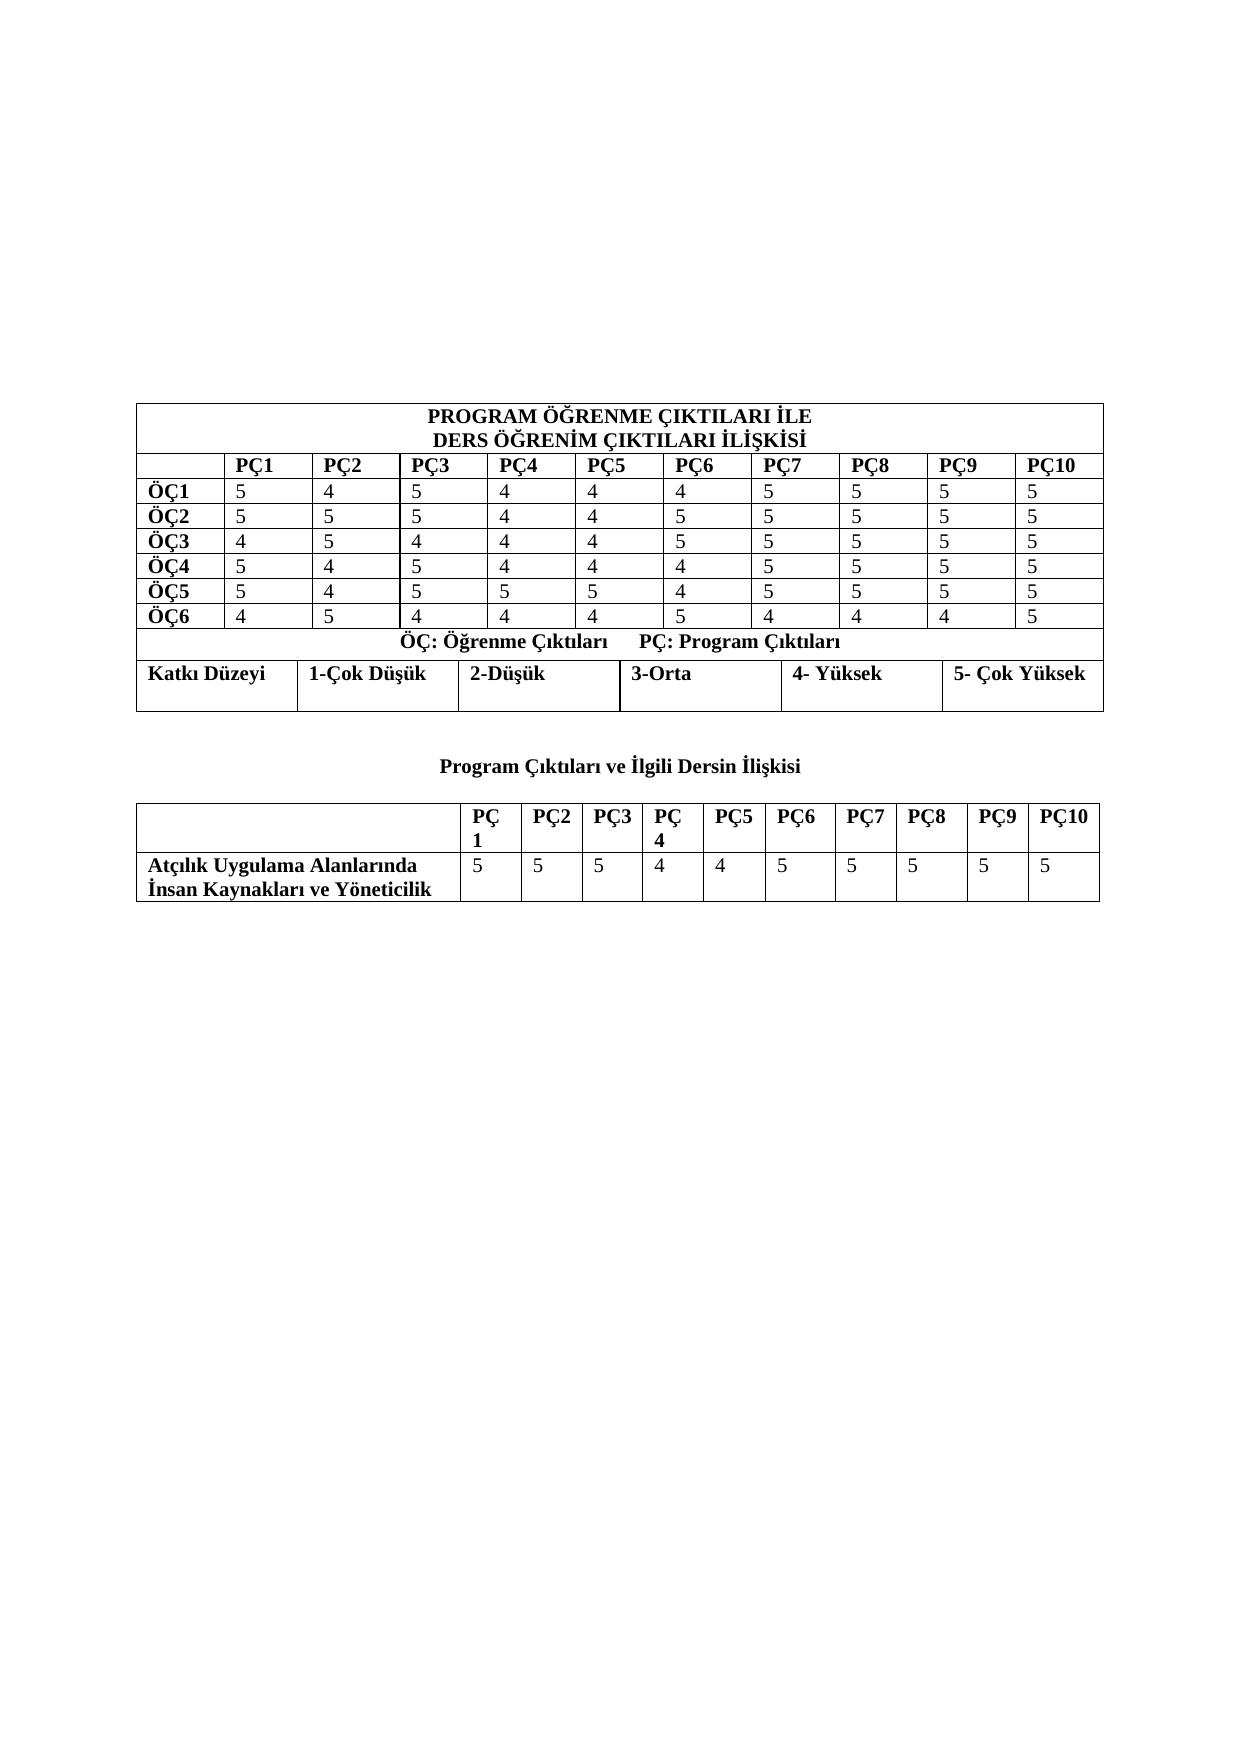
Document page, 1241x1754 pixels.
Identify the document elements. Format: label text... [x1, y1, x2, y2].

table_cell 5 [928, 529, 1015, 553]
table_cell ÖÇ: Öğrenme Çıktıları PÇ: Program Çıktıları [137, 629, 1103, 659]
table_cell PÇ1 [225, 454, 312, 477]
table_cell 5 [1029, 853, 1099, 901]
table_cell 4 [488, 504, 575, 528]
table_header [137, 804, 460, 852]
table_cell 5 [928, 579, 1015, 603]
table_cell 5 [401, 479, 487, 503]
table_cell 4 [488, 479, 575, 503]
table_cell 3-Orta [621, 661, 781, 711]
table_header PÇ4 [643, 804, 703, 852]
table_cell 4 [488, 604, 575, 628]
table_cell 5 [225, 554, 312, 578]
table_cell 5 [461, 853, 521, 901]
table_cell 2-Düşük [459, 661, 619, 711]
table_cell 5 [488, 579, 575, 603]
table_cell 4 [488, 554, 575, 578]
table_cell 5 [968, 853, 1028, 901]
table_cell 5 [928, 554, 1015, 578]
table_cell 4 [664, 579, 751, 603]
table_header PÇ3 [583, 804, 642, 852]
table_cell PÇ9 [928, 454, 1015, 477]
table_cell 4 [225, 529, 312, 553]
table_header PÇ5 [704, 804, 765, 852]
table_cell ÖÇ1 [137, 479, 224, 503]
table_cell PÇ6 [664, 454, 751, 477]
table_cell 1-Çok Düşük [298, 661, 458, 711]
table_cell 5 [840, 579, 927, 603]
table_cell PÇ3 [401, 454, 487, 477]
table_cell 5 [1016, 554, 1103, 578]
table_cell 5 [1016, 579, 1103, 603]
table_cell 4 [752, 604, 839, 628]
table_cell 4 [576, 529, 663, 553]
table_cell ÖÇ4 [137, 554, 224, 578]
table_cell 5 [752, 579, 839, 603]
table_header PÇ10 [1029, 804, 1099, 852]
table_cell 5 [225, 479, 312, 503]
table_cell 4- Yüksek [782, 661, 942, 711]
table_cell [137, 454, 224, 477]
table_cell 5 [664, 504, 751, 528]
table_cell 5 [840, 479, 927, 503]
table_cell 5 [752, 554, 839, 578]
table_header PÇ2 [522, 804, 582, 852]
table_cell 5 [928, 479, 1015, 503]
table_cell 4 [928, 604, 1015, 628]
table_cell 5 [522, 853, 582, 901]
table_cell 5 [576, 579, 663, 603]
table_cell 5 [836, 853, 896, 901]
table_header PROGRAM ÖĞRENME ÇIKTILARI İLE DERS ÖĞRENİM ÇIKTILARI İLİŞKİSİ [137, 404, 1103, 452]
table_header PÇ1 [461, 804, 521, 852]
table_cell PÇ8 [840, 454, 927, 477]
table_cell 4 [704, 853, 765, 901]
table_cell 5 [401, 579, 487, 603]
table_cell 5 [840, 554, 927, 578]
table_cell 4 [313, 554, 399, 578]
table_cell 4 [488, 529, 575, 553]
table_cell 5 [225, 504, 312, 528]
table_cell PÇ7 [752, 454, 839, 477]
table_cell 4 [576, 504, 663, 528]
table_cell 5 [225, 579, 312, 603]
table_cell 5 [401, 504, 487, 528]
table_header PÇ9 [968, 804, 1028, 852]
table_cell 4 [664, 479, 751, 503]
table_cell 4 [313, 579, 399, 603]
table_cell 4 [313, 479, 399, 503]
table_cell 5 [752, 479, 839, 503]
table_cell 4 [401, 529, 487, 553]
table_cell ÖÇ6 [137, 604, 224, 628]
table_cell 5 [664, 604, 751, 628]
table_cell 5 [752, 529, 839, 553]
table_cell PÇ10 [1016, 454, 1103, 477]
table_cell 4 [643, 853, 703, 901]
table_cell 5 [1016, 504, 1103, 528]
table_cell 5 [313, 504, 399, 528]
text Program Çıktıları ve İlgili Dersin İlişkisi [148, 754, 1093, 778]
table_cell Katkı Düzeyi [137, 661, 297, 711]
table_cell 5 [928, 504, 1015, 528]
table_cell 5 [840, 529, 927, 553]
table_cell 5 [401, 554, 487, 578]
table_cell 5 [583, 853, 642, 901]
table_cell 5 [1016, 529, 1103, 553]
table_cell ÖÇ3 [137, 529, 224, 553]
table_cell 4 [576, 554, 663, 578]
table_cell ÖÇ5 [137, 579, 224, 603]
table_cell 5 [1016, 479, 1103, 503]
table_header PÇ7 [836, 804, 896, 852]
table_cell 4 [576, 604, 663, 628]
table_header PÇ6 [766, 804, 835, 852]
table_cell Atçılık Uygulama Alanlarında İnsan Kaynakları ve Yöneticilik [137, 853, 460, 901]
table_cell 5- Çok Yüksek [943, 661, 1103, 711]
table_cell 4 [225, 604, 312, 628]
table_cell 5 [766, 853, 835, 901]
table_cell 4 [401, 604, 487, 628]
table_cell 5 [1016, 604, 1103, 628]
table_cell 5 [752, 504, 839, 528]
table_cell 4 [840, 604, 927, 628]
table_cell 5 [313, 529, 399, 553]
table_cell 4 [664, 554, 751, 578]
table_cell PÇ5 [576, 454, 663, 477]
table_cell ÖÇ2 [137, 504, 224, 528]
table_cell 4 [576, 479, 663, 503]
table_cell 5 [664, 529, 751, 553]
table_cell PÇ4 [488, 454, 575, 477]
table_cell PÇ2 [313, 454, 399, 477]
table_cell 5 [313, 604, 399, 628]
table_cell 5 [840, 504, 927, 528]
table_header PÇ8 [897, 804, 967, 852]
table_cell 5 [897, 853, 967, 901]
